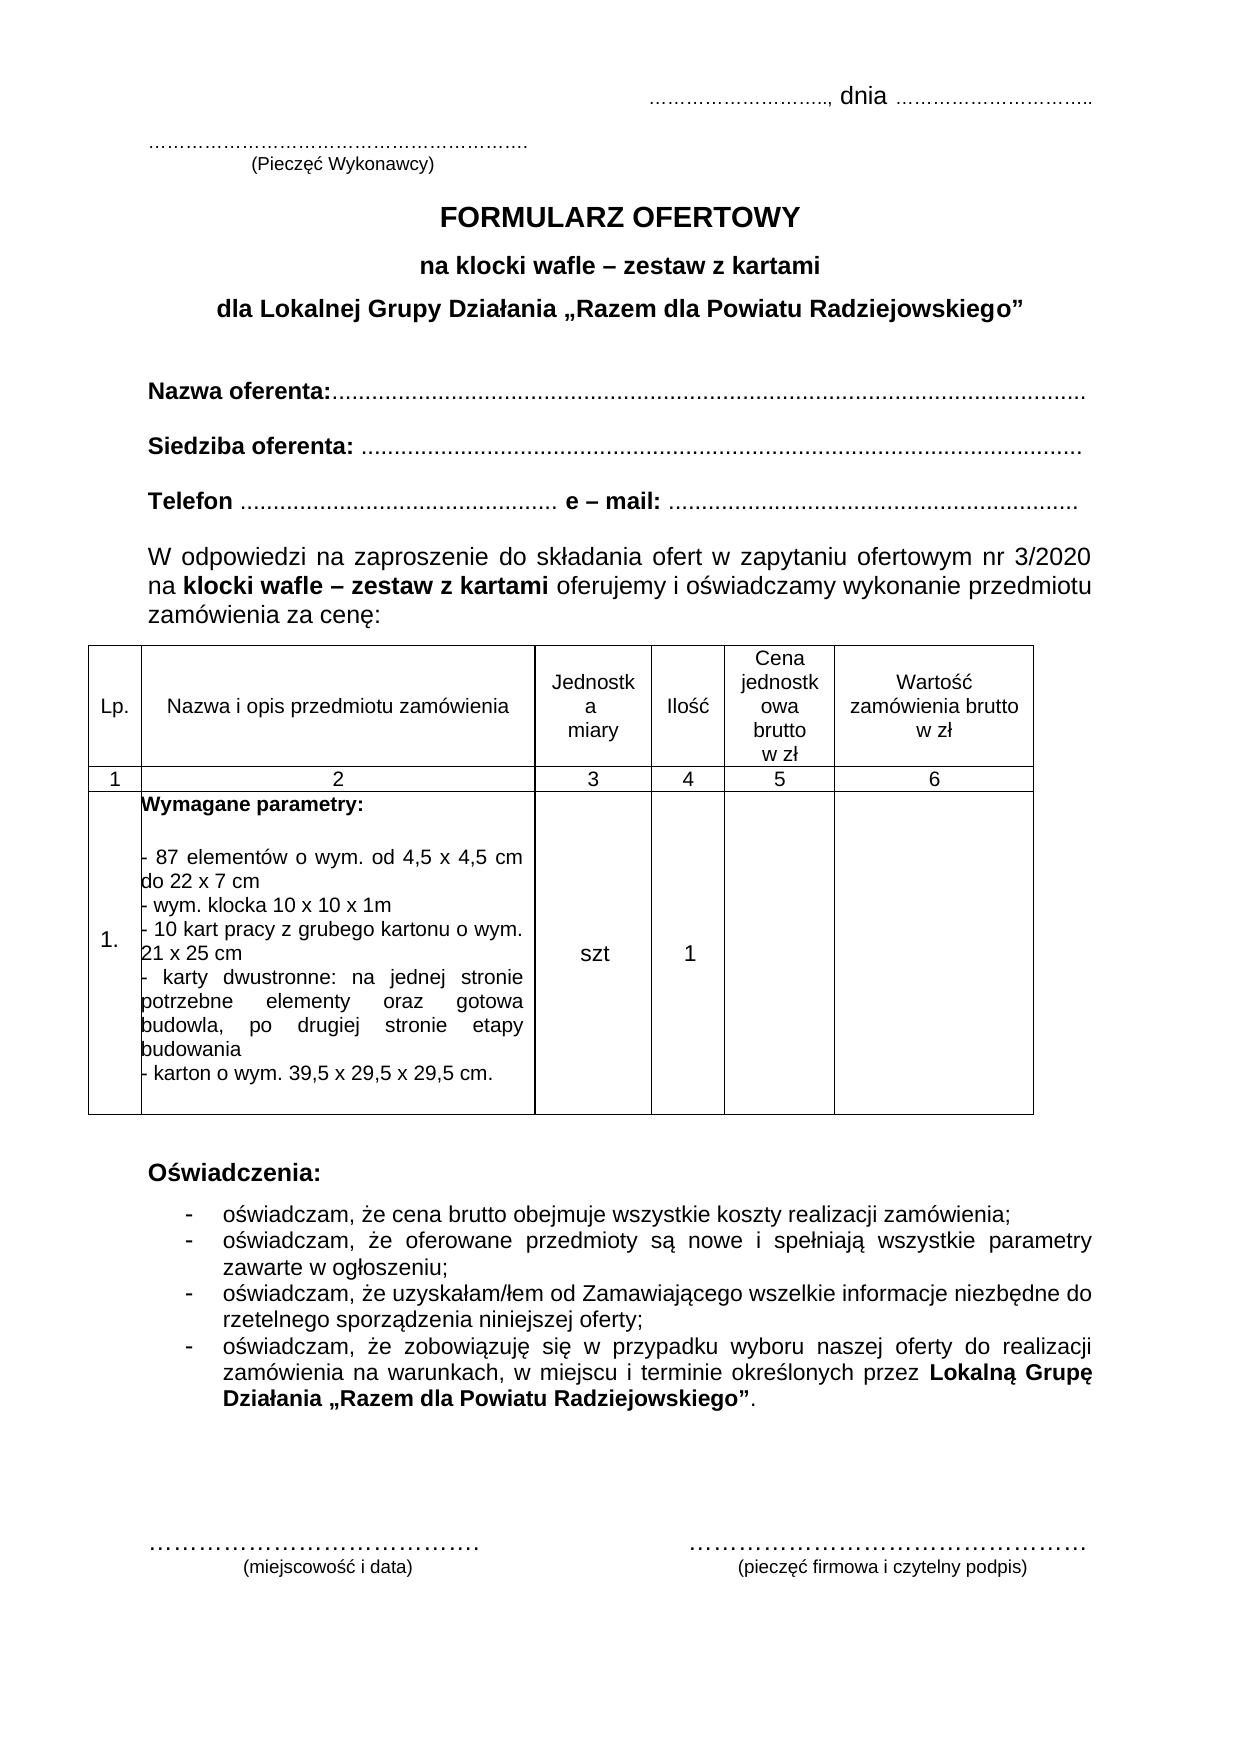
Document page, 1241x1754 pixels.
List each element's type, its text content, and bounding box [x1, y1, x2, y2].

table_header Cena jednostkowa brutto w zł [725, 646, 834, 766]
table_cell [89, 792, 141, 1114]
table_cell 4 [652, 767, 724, 791]
table_cell [835, 792, 1033, 1114]
text FORMULARZ OFERTOWY [148, 201, 1093, 234]
text …………………………………. ………………………………………… [148, 1527, 1093, 1556]
table_cell 1 [652, 792, 724, 1114]
table_header Jednostka miary [536, 646, 651, 766]
text na klocki wafle – zestaw z kartami [148, 251, 1093, 279]
text ……………………………………………………. [148, 131, 1093, 153]
table_cell [725, 792, 834, 1114]
table_header Lp. [89, 646, 141, 766]
text Telefon ................................................ e – mail: .............................................................. [148, 487, 1093, 514]
list oświadczam, że oferowane przedmioty są nowe i spełniają wszystkie parametry zawarte w ogłoszeniu; [185, 1227, 1093, 1280]
table_cell 2 [142, 767, 534, 791]
table_header Ilość [652, 646, 724, 766]
table_cell 1 [89, 767, 141, 791]
text Nazwa oferenta:.................................................................................................................. [148, 377, 1093, 404]
table_header Nazwa i opis przedmiotu zamówienia [142, 646, 534, 766]
text Oświadczenia: [148, 1158, 1093, 1187]
list oświadczam, że uzyskałam/łem od Zamawiającego wszelkie informacje niezbędne do rzetelnego sporządzenia niniejszej oferty; [185, 1280, 1093, 1333]
text (Pieczęć Wykonawcy) [251, 153, 1093, 174]
list oświadczam, że zobowiązuję się w przypadku wyboru naszej oferty do realizacji zamówienia na warunkach, w miejscu i terminie określonych przez Lokalną Grupę Działania „Razem dla Powiatu Radziejowskiego”. [185, 1333, 1093, 1412]
text W odpowiedzi na zaproszenie do składania ofert w zapytaniu ofertowym nr 3/2020 na klocki wafle – zestaw z kartami oferujemy i oświadczamy wykonanie przedmiotu zamówienia za cenę: [148, 542, 1093, 628]
table_cell 3 [536, 767, 651, 791]
table_cell szt [536, 792, 651, 1114]
table_header Wartość zamówienia brutto w zł [835, 646, 1033, 766]
text (miejscowość i data) (pieczęć firmowa i czytelny podpis) [148, 1556, 1093, 1577]
table_cell Wymagane parametry: - 87 elementów o wym. od 4,5 x 4,5 cm do 22 x 7 cm - wym. klocka 10 x 10 x 1m - 10 kart pracy z grubego kartonu o wym. 21 x 25 cm - karty dwustronne: na jednej stronie potrzebne elementy oraz gotowa budowla, po drugiej stronie etapy budowania - karton o wym. 39,5 x 29,5 x 29,5 cm. [142, 792, 534, 1114]
table_cell 5 [725, 767, 834, 791]
text ……………………….., dnia ………………………….. [148, 81, 1093, 109]
table_cell 6 [835, 767, 1033, 791]
list oświadczam, że cena brutto obejmuje wszystkie koszty realizacji zamówienia; [185, 1201, 1093, 1227]
text Siedziba oferenta: ............................................................................................................. [148, 432, 1093, 459]
text dla Lokalnej Grupy Działania „Razem dla Powiatu Radziejowskiego” [148, 294, 1093, 323]
